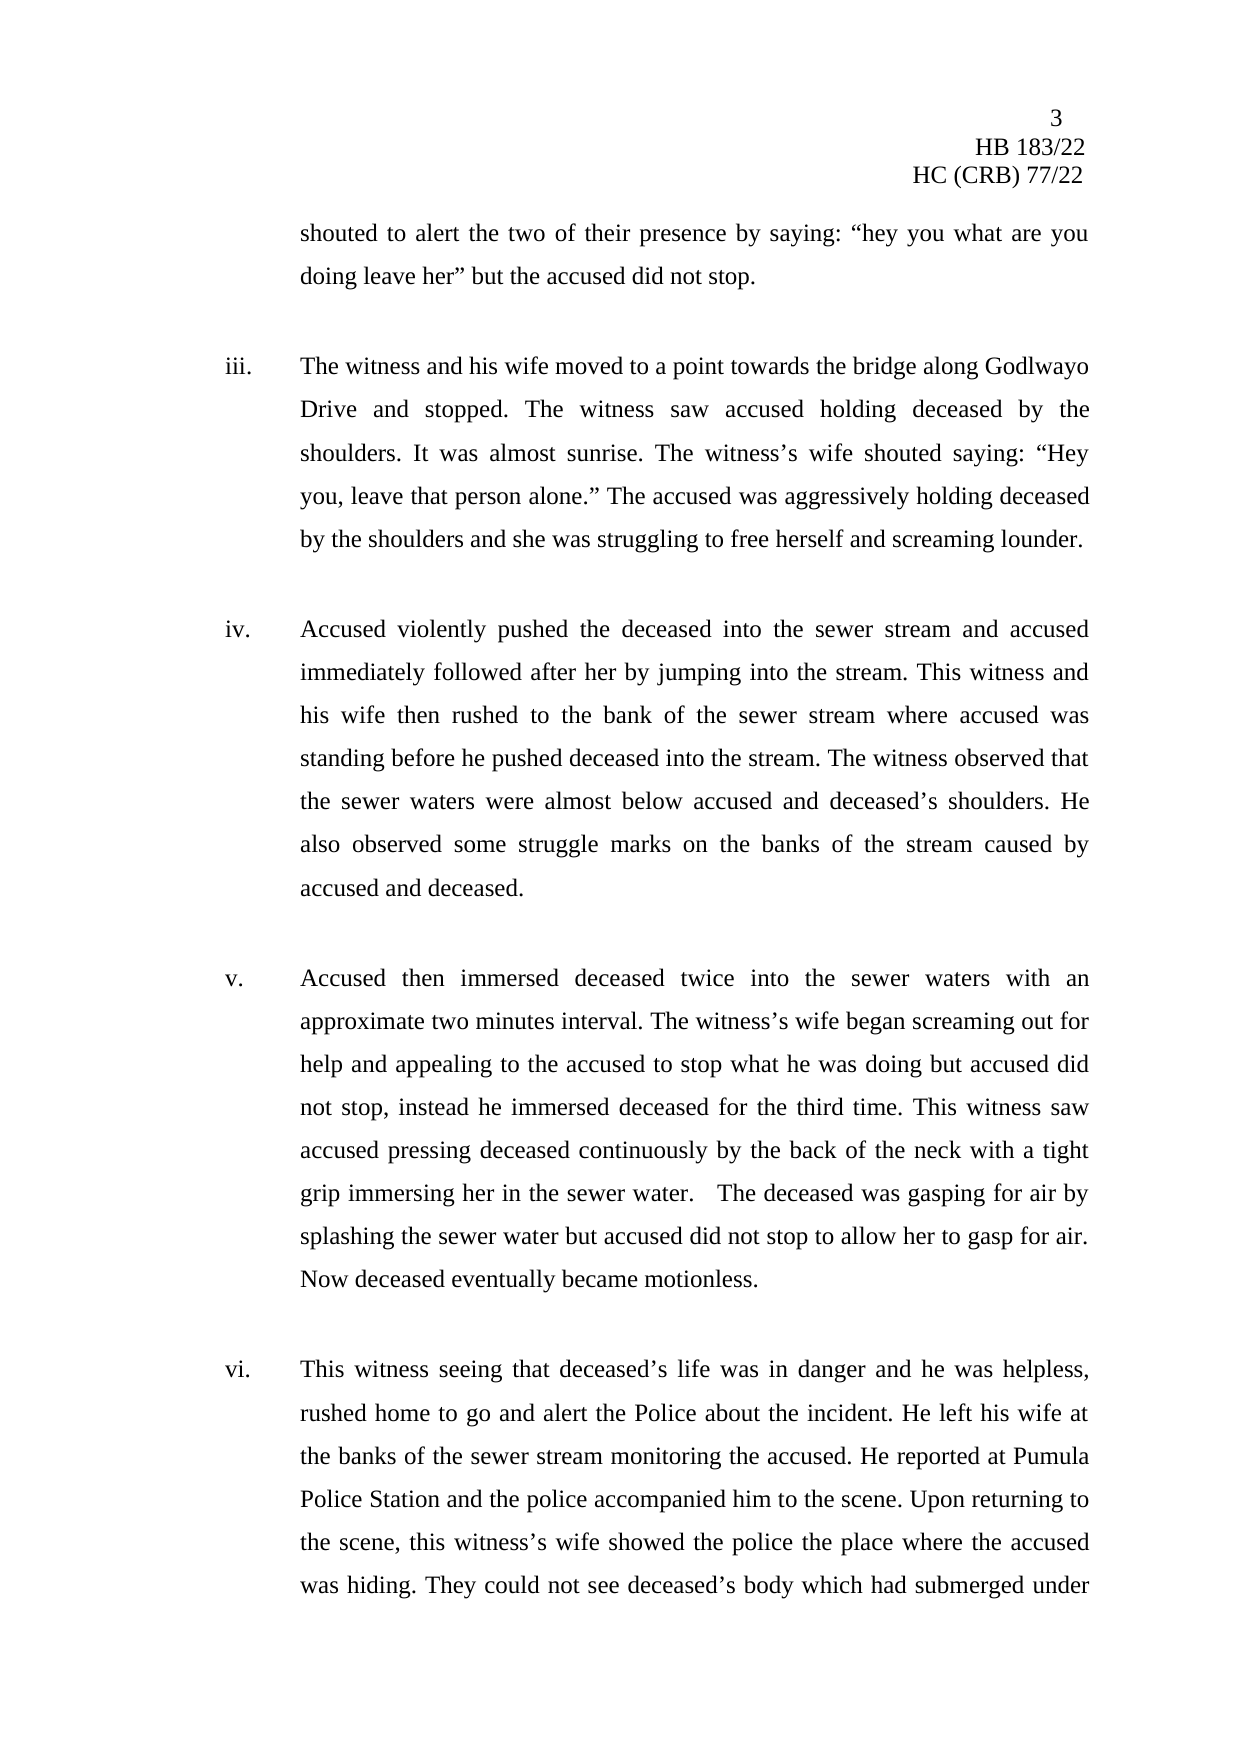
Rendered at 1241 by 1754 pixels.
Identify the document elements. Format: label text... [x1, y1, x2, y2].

list Accused then immersed deceased twice into the sewer waters with an approximate two minutes interval. The witness’s wife began screaming out for help and appealing to the accused to stop what he was doing but accused did not stop, instead he immersed deceased for the third time. This witness saw accused pressing deceased continuously by the back of the neck with a tight grip immersing her in the sewer water. The deceased was gasping for air by splashing the sewer water but accused did not stop to allow her to gasp for air. Now deceased eventually became motionless. [225, 963, 1090, 1293]
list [225, 218, 1090, 290]
list The witness and his wife moved to a point towards the bridge along Godlwayo Drive and stopped. The witness saw accused holding deceased by the shoulders. It was almost sunrise. The witness’s wife shouted saying: “Hey you, leave that person alone.” The accused was aggressively holding deceased by the shoulders and she was struggling to free herself and screaming lounder. [225, 351, 1090, 553]
list Accused violently pushed the deceased into the sewer stream and accused immediately followed after her by jumping into the stream. This witness and his wife then rushed to the bank of the sewer stream where accused was standing before he pushed deceased into the stream. The witness observed that the sewer waters were almost below accused and deceased’s shoulders. He also observed some struggle marks on the banks of the stream caused by accused and deceased. [225, 614, 1090, 901]
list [225, 1354, 1090, 1599]
